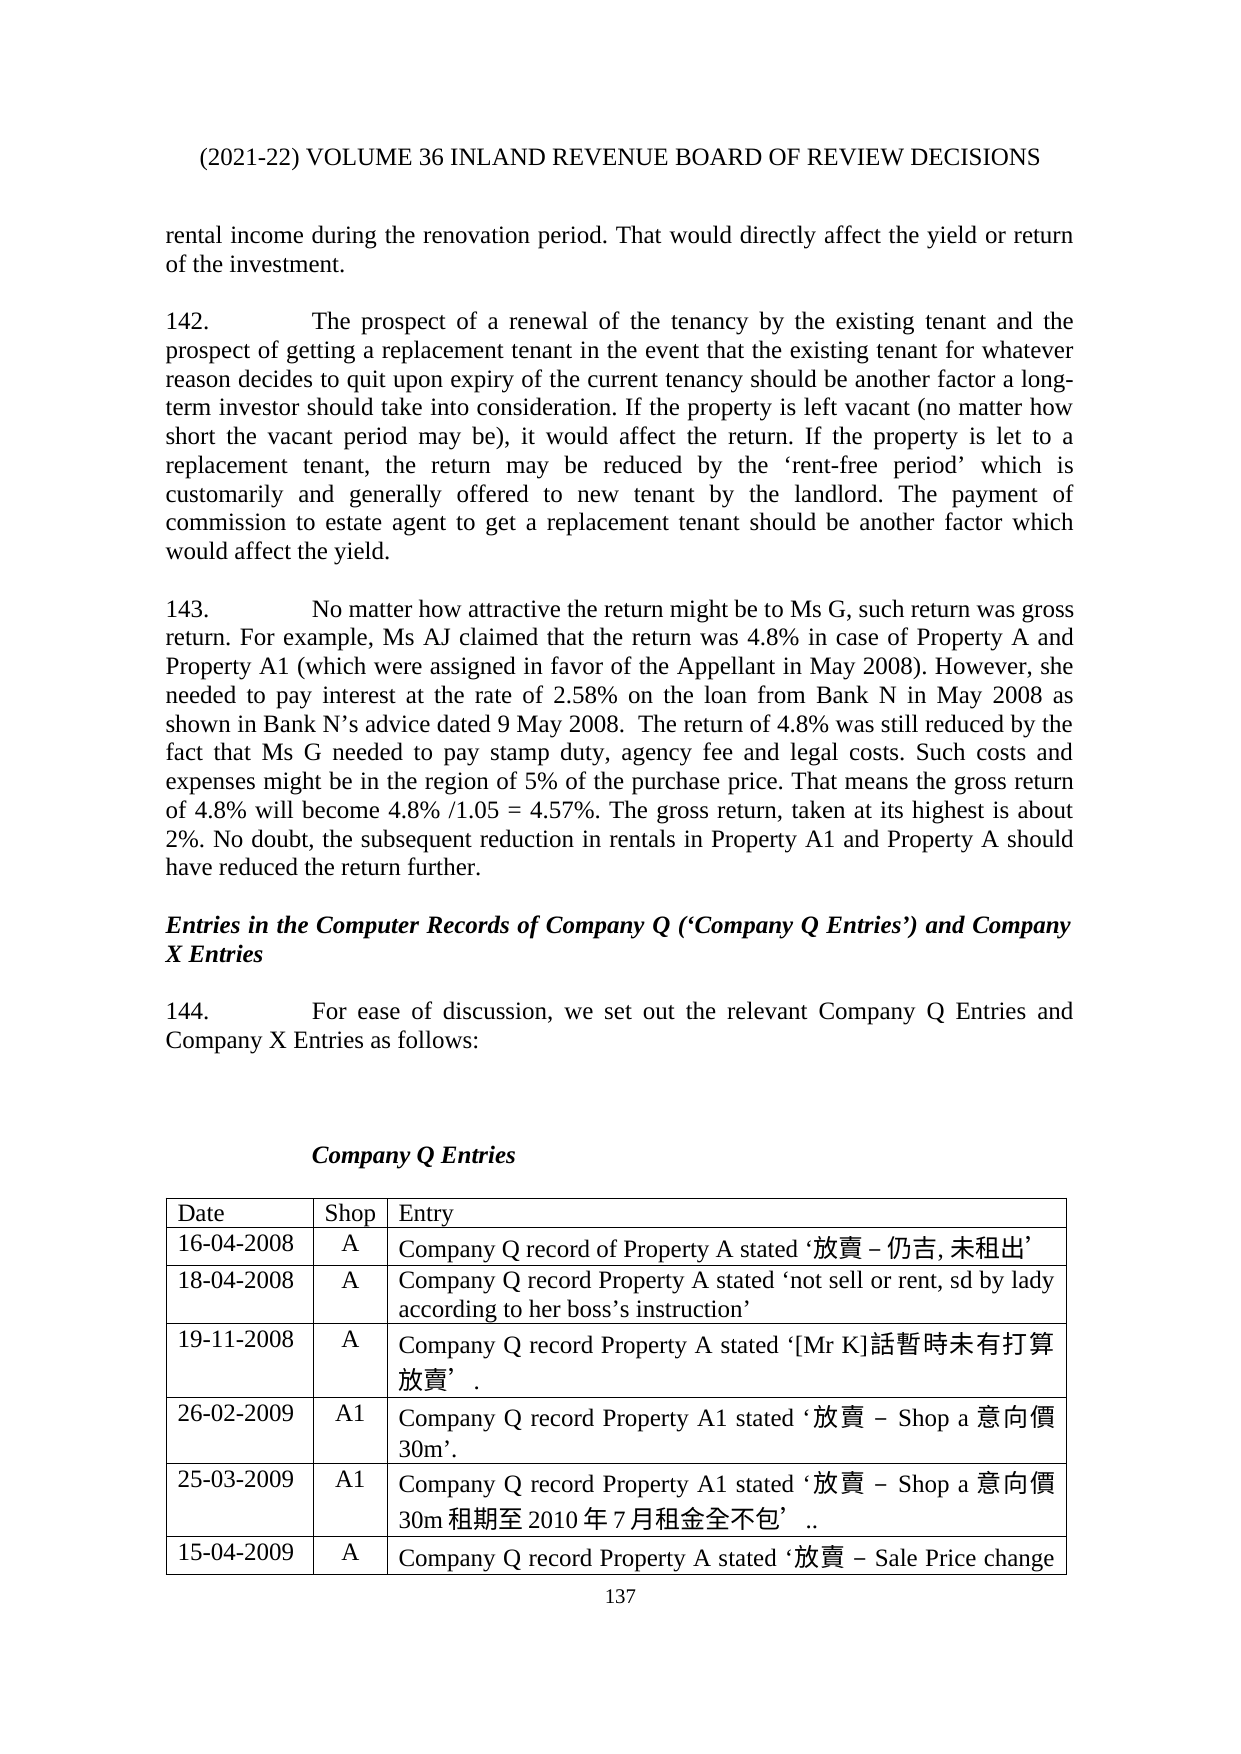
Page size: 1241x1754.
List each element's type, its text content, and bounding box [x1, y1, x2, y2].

table_cell A1 [314, 1398, 387, 1463]
table_cell 15-04-2009 [167, 1537, 313, 1573]
table_cell Company Q record Property A stated ‘[Mr K]話暫時未有打算放賣’. [388, 1324, 1066, 1397]
table_cell 25-03-2009 [167, 1464, 313, 1536]
text Company Q Entries [312, 1140, 1075, 1169]
table_cell A [314, 1228, 387, 1264]
text Entries in the Computer Records of Company Q (‘Company Q Entries’) and Company X Entries [165, 910, 1075, 967]
list For ease of discussion, we set out the relevant Company Q Entries and Company X Entries as follows: [165, 996, 1075, 1054]
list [165, 220, 1075, 277]
table_cell Company Q record Property A stated ‘not sell or rent, sd by lady according to her boss’s instruction’ [388, 1266, 1066, 1323]
table_cell Company Q record of Property A stated ‘放賣 – 仍吉, 未租出’ [388, 1228, 1066, 1264]
table_header Entry [388, 1199, 1066, 1227]
table_cell 16-04-2008 [167, 1228, 313, 1264]
table_cell A1 [314, 1464, 387, 1536]
table_header Shop [314, 1199, 387, 1227]
list The prospect of a renewal of the tenancy by the existing tenant and the prospect of getting a replacement tenant in the event that the existing tenant for whatever reason decides to quit upon expiry of the current tenancy should be another factor a long-term investor should take into consideration. If the property is left vacant (no matter how short the vacant period may be), it would affect the return. If the property is let to a replacement tenant, the return may be reduced by the ‘rent-free period’ which is customarily and generally offered to new tenant by the landlord. The payment of commission to estate agent to get a replacement tenant should be another factor which would affect the yield. [165, 306, 1075, 565]
table_cell Company Q record Property A1 stated ‘放賣 – Shop a意向價30m’. [388, 1398, 1066, 1463]
table_cell 19-11-2008 [167, 1324, 313, 1397]
table_cell Company Q record Property A1 stated ‘放賣 – Shop a意向價30m租期至2010年7月租金全不包’.. [388, 1464, 1066, 1536]
table_cell A [314, 1537, 387, 1573]
list No matter how attractive the return might be to Ms G, such return was gross return. For example, Ms AJ claimed that the return was 4.8% in case of Property A and Property A1 (which were assigned in favor of the Appellant in May 2008). However, she needed to pay interest at the rate of 2.58% on the loan from Bank N in May 2008 as shown in Bank N’s advice dated 9 May 2008. The return of 4.8% was still reduced by the fact that Ms G needed to pay stamp duty, agency fee and legal costs. Such costs and expenses might be in the region of 5% of the purchase price. That means the gross return of 4.8% will become 4.8% /1.05 = 4.57%. The gross return, taken at its highest is about 2%. No doubt, the subsequent reduction in rentals in Property A1 and Property A should have reduced the return further. [165, 594, 1075, 881]
table_cell A [314, 1266, 387, 1323]
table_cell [388, 1537, 1066, 1573]
table_cell 18-04-2008 [167, 1266, 313, 1323]
table_header Date [167, 1199, 313, 1227]
table_cell A [314, 1324, 387, 1397]
table_cell 26-02-2009 [167, 1398, 313, 1463]
